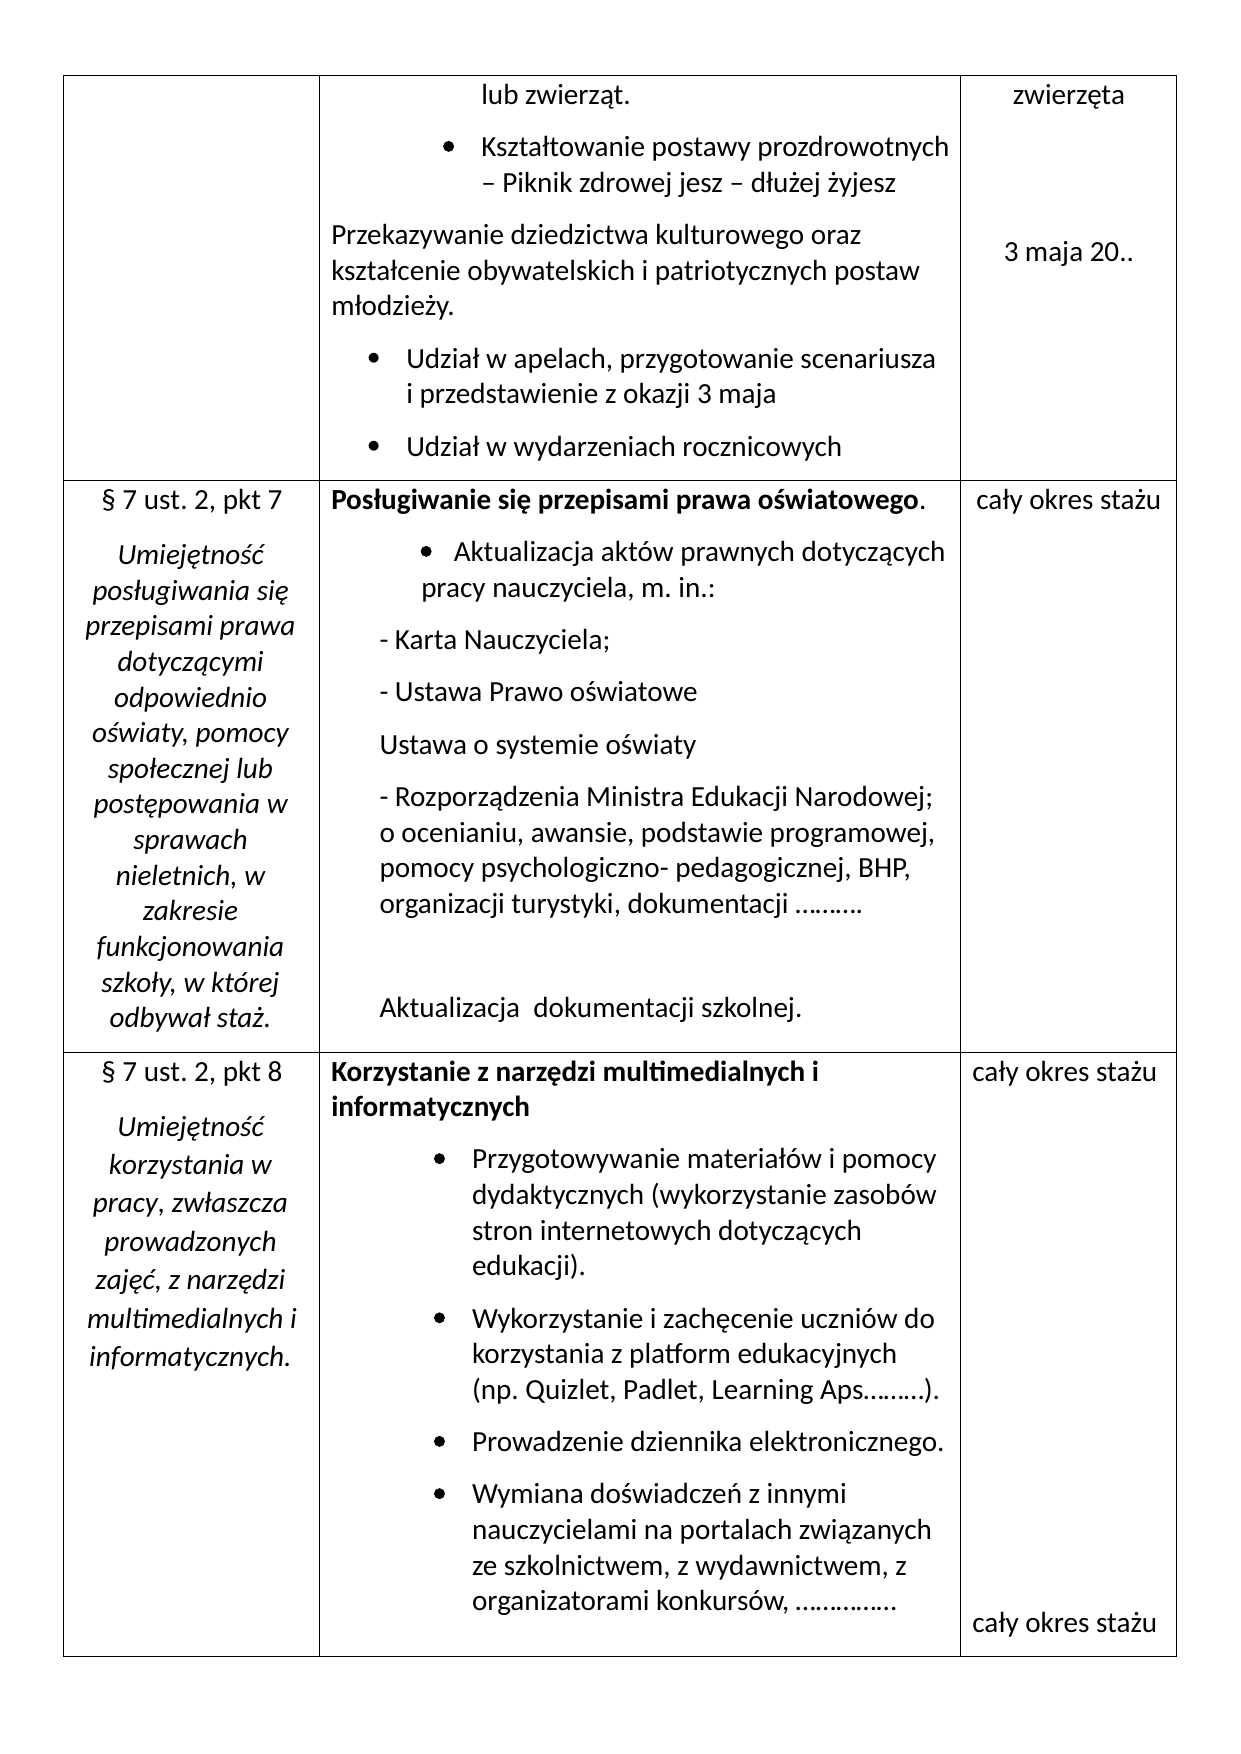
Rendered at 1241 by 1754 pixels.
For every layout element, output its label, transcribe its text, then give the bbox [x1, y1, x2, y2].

table_cell cały okres stażu [961, 481, 1176, 1052]
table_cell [320, 76, 960, 480]
table_cell Posługiwanie się przepisami prawa oświatowego. Aktualizacja aktów prawnych dotyczących pracy nauczyciela, m. in.: - Karta Nauczyciela; - Ustawa Prawo oświatowe Ustawa o systemie oświaty - Rozporządzenia Ministra Edukacji Narodowej; o ocenianiu, awansie, podstawie programowej, pomocy psychologiczno- pedagogicznej, BHP, organizacji turystyki, dokumentacji ………. Aktualizacja dokumentacji szkolnej. [320, 481, 960, 1052]
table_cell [961, 1053, 1176, 1656]
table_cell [64, 1053, 319, 1656]
table_cell § 7 ust. 2, pkt 7 Umiejętność posługiwania się przepisami prawa dotyczącymi odpowiednio oświaty, pomocy społecznej lub postępowania w sprawach nieletnich, w zakresie funkcjonowania szkoły, w której odbywał staż. [64, 481, 319, 1052]
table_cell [961, 76, 1176, 480]
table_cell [320, 1053, 960, 1656]
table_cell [64, 76, 319, 480]
